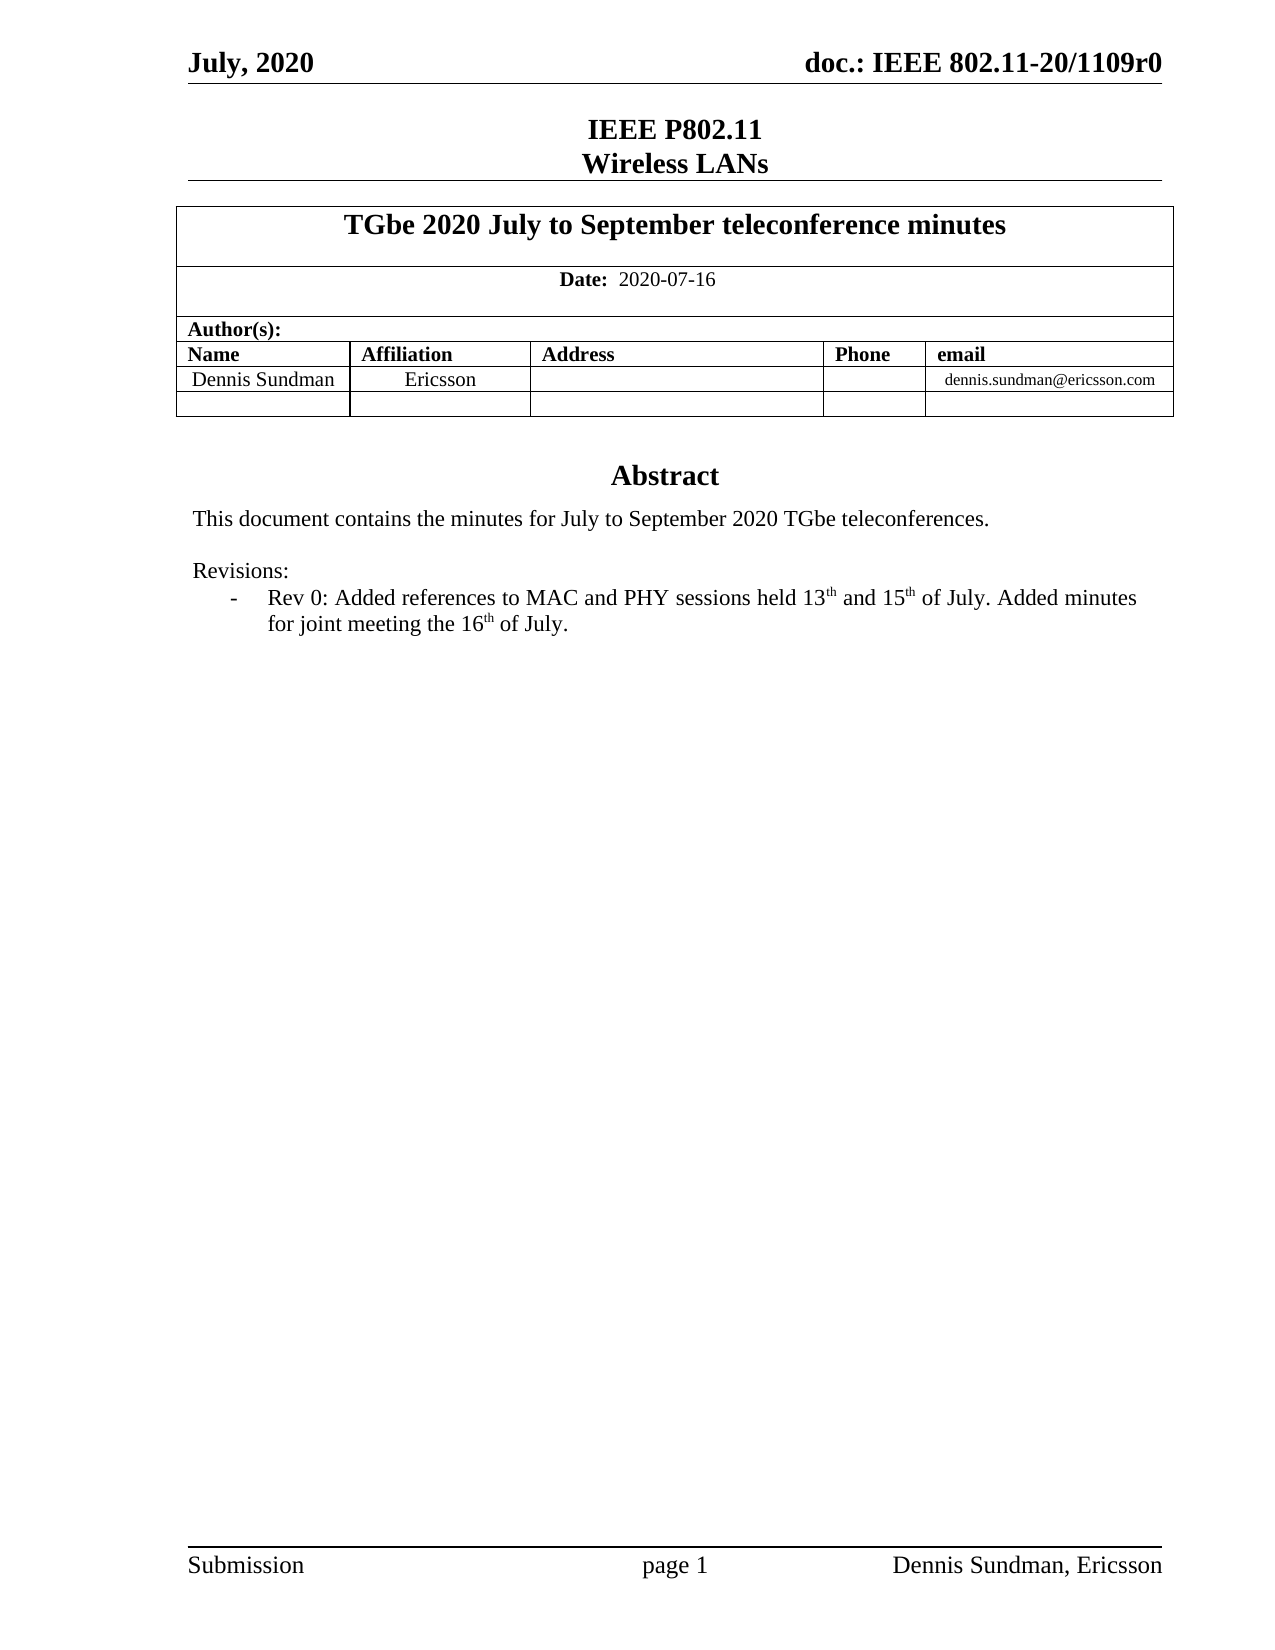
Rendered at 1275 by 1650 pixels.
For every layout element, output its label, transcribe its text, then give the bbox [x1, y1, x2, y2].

text IEEE P802.11 Wireless LANs [187, 112, 1162, 181]
table_cell [926, 392, 1173, 416]
table_cell Date: 2020-07-16 [177, 267, 1173, 316]
table_cell [531, 392, 823, 416]
table_cell Address [531, 342, 823, 366]
table_cell [531, 367, 823, 391]
table_cell dennis.sundman@ericsson.com [926, 367, 1173, 391]
table_cell [824, 392, 925, 416]
table_cell Name [177, 342, 349, 366]
table_cell Author(s): [177, 317, 1173, 341]
table_cell Dennis Sundman [177, 367, 349, 391]
table_header TGbe 2020 July to September teleconference minutes [177, 207, 1173, 266]
table_cell Affiliation [351, 342, 530, 366]
table_cell Ericsson [351, 367, 530, 391]
table_cell [177, 392, 349, 416]
table_cell [351, 392, 530, 416]
table_cell Phone [824, 342, 925, 366]
table_cell email [926, 342, 1173, 366]
table_cell [824, 367, 925, 391]
